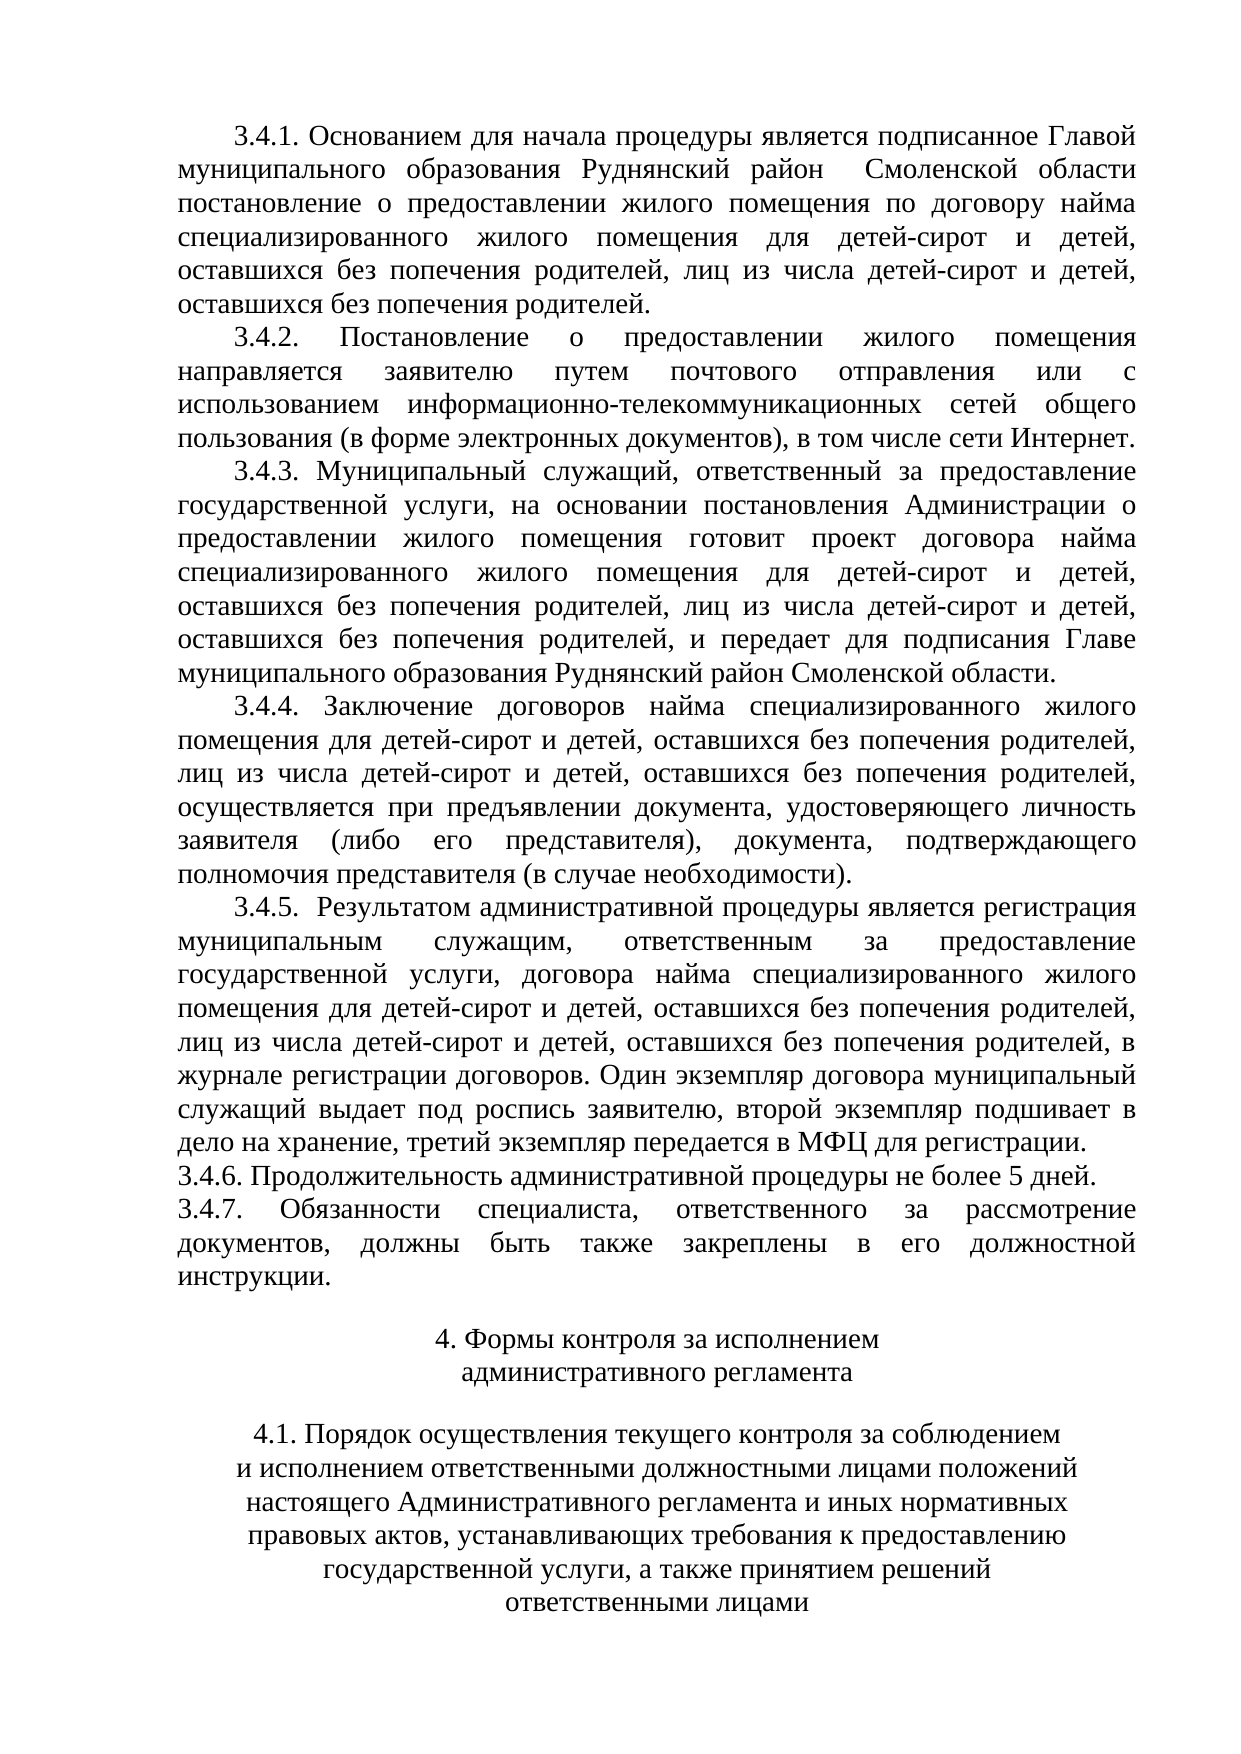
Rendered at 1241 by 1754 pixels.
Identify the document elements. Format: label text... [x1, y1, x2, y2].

text 3.4.3. Муниципальный служащий, ответственный за предоставление государственной услуги, на основании постановления Администрации о предоставлении жилого помещения готовит проект договора найма специализированного жилого помещения для детей-сирот и детей, оставшихся без попечения родителей, лиц из числа детей-сирот и детей, оставшихся без попечения родителей, и передает для подписания Главе муниципального образования Руднянский район Смоленской области. [177, 453, 1137, 688]
text 3.4.1. Основанием для начала процедуры является подписанное Главой муниципального образования Руднянский район Смоленской области постановление о предоставлении жилого помещения по договору найма специализированного жилого помещения для детей-сирот и детей, оставшихся без попечения родителей, лиц из числа детей-сирот и детей, оставшихся без попечения родителей. [177, 118, 1137, 319]
text 4.1. Порядок осуществления текущего контроля за соблюдением [177, 1417, 1137, 1450]
text 3.4.5. Результатом административной процедуры является регистрация муниципальным служащим, ответственным за предоставление государственной услуги, договора найма специализированного жилого помещения для детей-сирот и детей, оставшихся без попечения родителей, лиц из числа детей-сирот и детей, оставшихся без попечения родителей, в журнале регистрации договоров. Один экземпляр договора муниципальный служащий выдает под роспись заявителю, второй экземпляр подшивает в дело на хранение, третий экземпляр передается в МФЦ для регистрации. [177, 889, 1137, 1158]
text 3.4.7. Обязанности специалиста, ответственного за рассмотрение документов, должны быть также закреплены в его должностной инструкции. [177, 1191, 1137, 1292]
text и исполнением ответственными должностными лицами положений [177, 1450, 1137, 1484]
text ответственными лицами [177, 1584, 1137, 1618]
text административного регламента [177, 1354, 1137, 1388]
text правовых актов, устанавливающих требования к предоставлению [177, 1517, 1137, 1551]
text 3.4.4. Заключение договоров найма специализированного жилого помещения для детей-сирот и детей, оставшихся без попечения родителей, лиц из числа детей-сирот и детей, оставшихся без попечения родителей, осуществляется при предъявлении документа, удостоверяющего личность заявителя (либо его представителя), документа, подтверждающего полномочия представителя (в случае необходимости). [177, 688, 1137, 889]
text 3.4.2. Постановление о предоставлении жилого помещения направляется заявителю путем почтового отправления или с использованием информационно-телекоммуникационных сетей общего пользования (в форме электронных документов), в том числе сети Интернет. [177, 319, 1137, 453]
text 3.4.6. Продолжительность административной процедуры не более 5 дней. [177, 1158, 1137, 1191]
text государственной услуги, а также принятием решений [177, 1551, 1137, 1584]
text настоящего Административного регламента и иных нормативных [177, 1484, 1137, 1517]
text 4. Формы контроля за исполнением [177, 1321, 1137, 1354]
